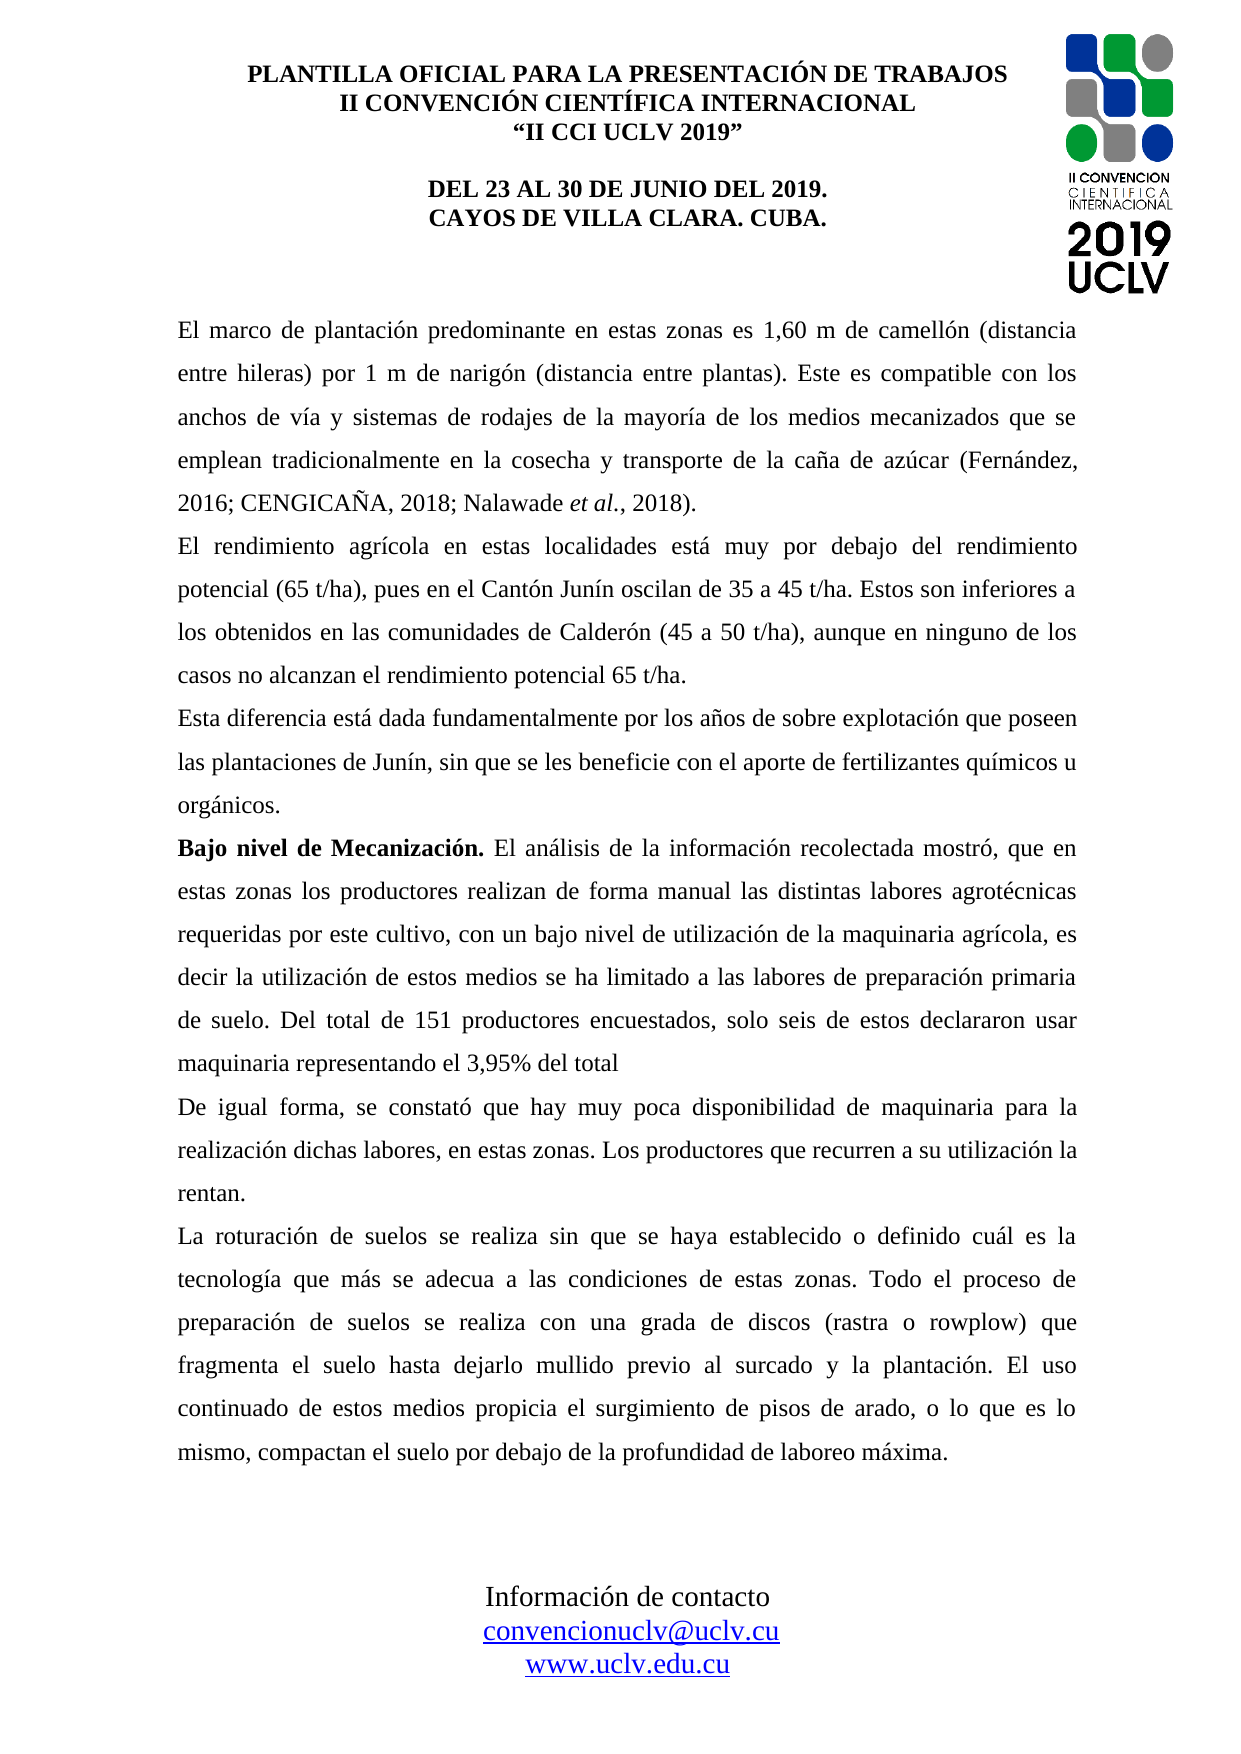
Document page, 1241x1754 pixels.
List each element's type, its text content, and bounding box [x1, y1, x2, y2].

text Bajo nivel de Mecanización. El análisis de la información recolectada mostró, que en estas zonas los productores realizan de forma manual las distintas labores agrotécnicas requeridas por este cultivo, con un bajo nivel de utilización de la maquinaria agrícola, es decir la utilización de estos medios se ha limitado a las labores de preparación primaria de suelo. Del total de 151 productores encuestados, solo seis de estos declararon usar maquinaria representando el 3,95% del total [177, 833, 1078, 1077]
text De igual forma, se constató que hay muy poca disponibilidad de maquinaria para la realización dichas labores, en estas zonas. Los productores que recurren a su utilización la rentan. [177, 1092, 1078, 1207]
text La roturación de suelos se realiza sin que se haya establecido o definido cuál es la tecnología que más se adecua a las condiciones de estas zonas. Todo el proceso de preparación de suelos se realiza con una grada de discos (rastra o rowplow) que fragmenta el suelo hasta dejarlo mullido previo al surcado y la plantación. El uso continuado de estos medios propicia el surgimiento de pisos de arado, o lo que es lo mismo, compactan el suelo por debajo de la profundidad de laboreo máxima. [177, 1221, 1078, 1465]
text El rendimiento agrícola en estas localidades está muy por debajo del rendimiento potencial (65 t/ha), pues en el Cantón Junín oscilan de 35 a 45 t/ha. Estos son inferiores a los obtenidos en las comunidades de Calderón (45 a 50 t/ha), aunque en ninguno de los casos no alcanzan el rendimiento potencial 65 t/ha. [177, 531, 1078, 689]
picture [1061, 31, 1182, 303]
text El marco de plantación predominante en estas zonas es 1,60 m de camellón (distancia entre hileras) por 1 m de narigón (distancia entre plantas). Este es compatible con los anchos de vía y sistemas de rodajes de la mayoría de los medios mecanizados que se emplean tradicionalmente en la cosecha y transporte de la caña de azúcar (Fernández, 2016; CENGICAÑA, 2018; Nalawade et al., 2018). [177, 315, 1078, 517]
text Esta diferencia está dada fundamentalmente por los años de sobre explotación que poseen las plantaciones de Junín, sin que se les beneficie con el aporte de fertilizantes químicos u orgánicos. [177, 703, 1078, 818]
